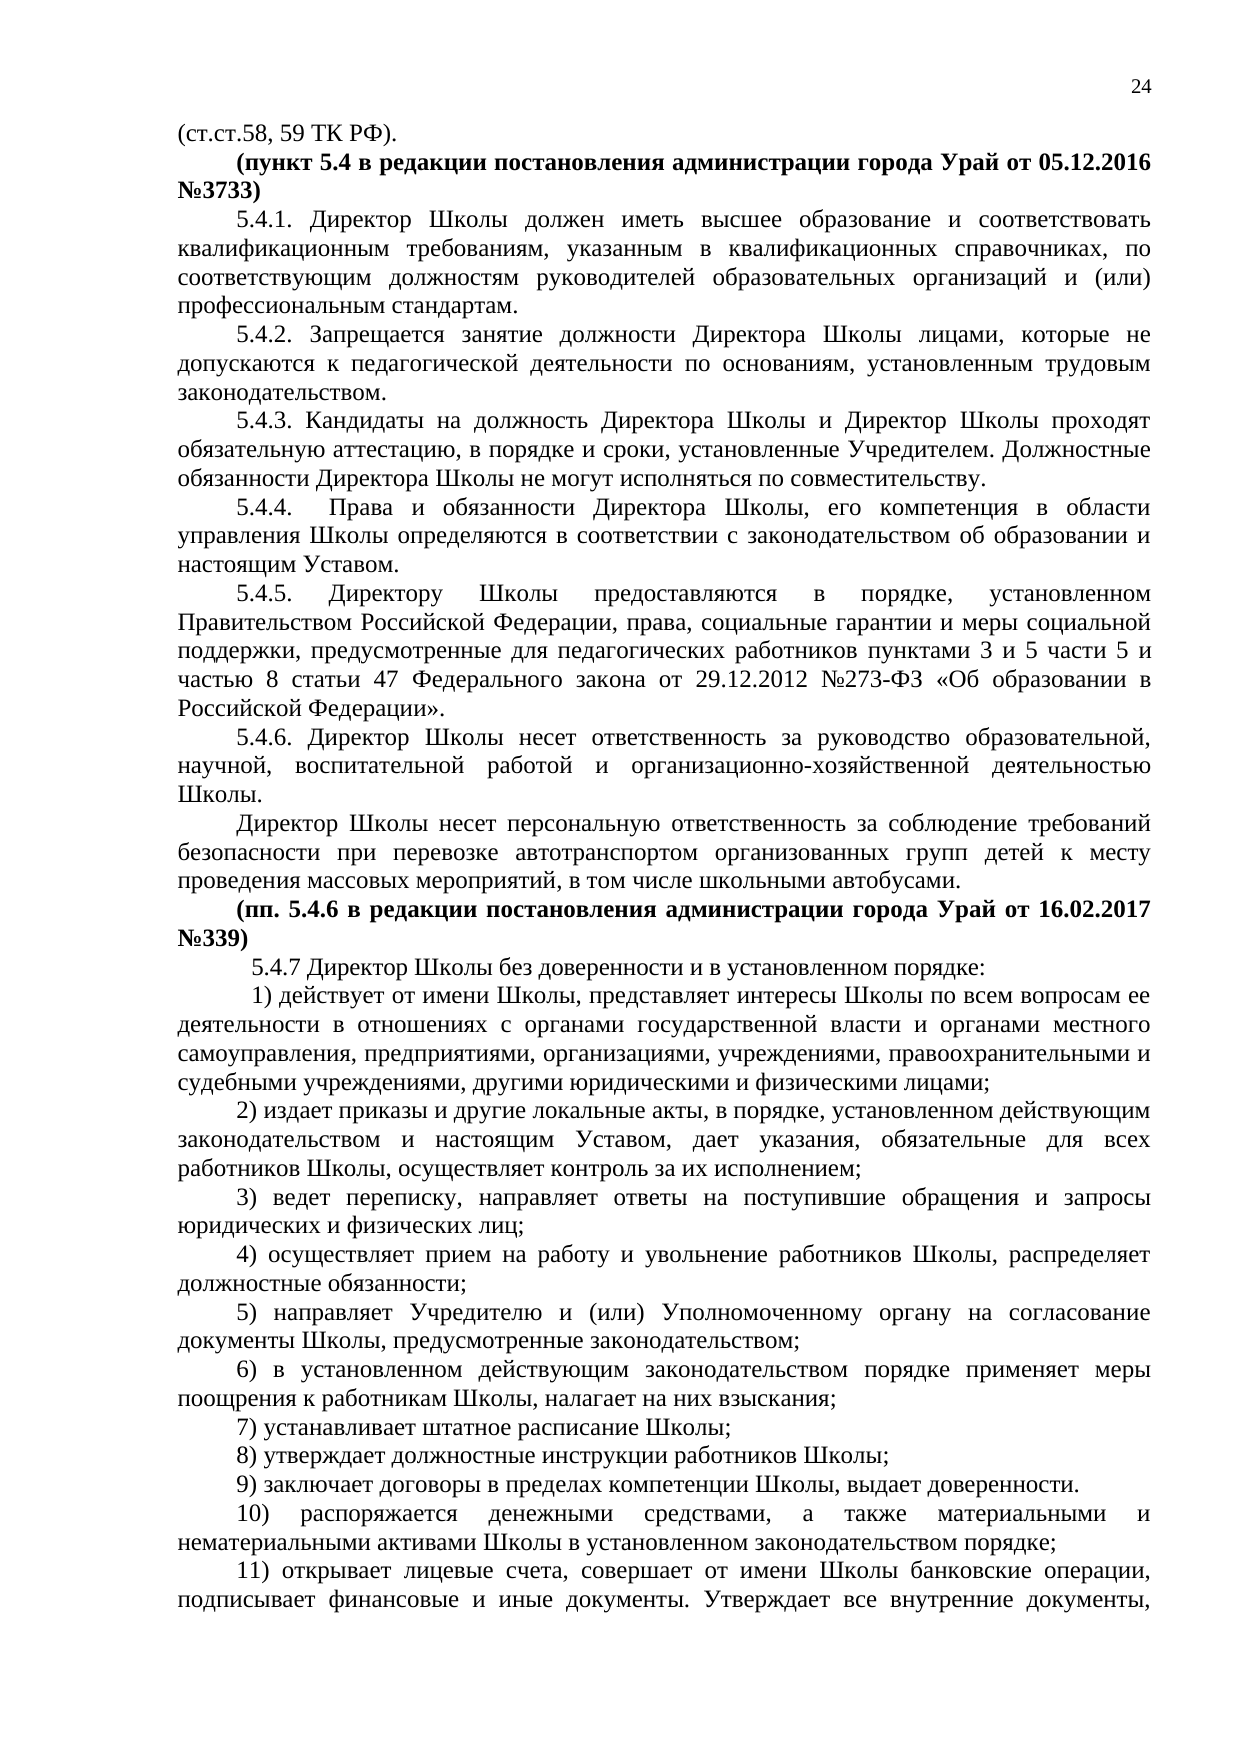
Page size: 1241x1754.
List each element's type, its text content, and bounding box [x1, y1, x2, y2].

text 9) заключает договоры в пределах компетенции Школы, выдает доверенности. [177, 1469, 1152, 1498]
text 1) действует от имени Школы, представляет интересы Школы по всем вопросам ее деятельности в отношениях с органами государственной власти и органами местного самоуправления, предприятиями, организациями, учреждениями, правоохранительными и судебными учреждениями, другими юридическими и физическими лицами; [177, 981, 1152, 1096]
text 5) направляет Учредителю и (или) Уполномоченному органу на согласование документы Школы, предусмотренные законодательством; [177, 1297, 1152, 1354]
text 5.4.3. Кандидаты на должность Директора Школы и Директор Школы проходят обязательную аттестацию, в порядке и сроки, установленные Учредителем. Должностные обязанности Директора Школы не могут исполняться по совместительству. [177, 406, 1152, 492]
text 3) ведет переписку, направляет ответы на поступившие обращения и запросы юридических и физических лиц; [177, 1182, 1152, 1239]
text 10) распоряжается денежными средствами, а также материальными и нематериальными активами Школы в установленном законодательством порядке; [177, 1498, 1152, 1556]
text 5.4.5. Директору Школы предоставляются в порядке, установленном Правительством Российской Федерации, права, социальные гарантии и меры социальной поддержки, предусмотренные для педагогических работников пунктами 3 и 5 части 5 и частью 8 статьи 47 Федерального закона от 29.12.2012 №273-ФЗ «Об образовании в Российской Федерации». [177, 578, 1152, 722]
text (пп. 5.4.6 в редакции постановления администрации города Урай от 16.02.2017 №339) [177, 894, 1152, 952]
text (пункт 5.4 в редакции постановления администрации города Урай от 05.12.2016 №3733) [177, 147, 1152, 204]
text 5.4.2. Запрещается занятие должности Директора Школы лицами, которые не допускаются к педагогической деятельности по основаниям, установленным трудовым законодательством. [177, 319, 1152, 406]
text 5.4.6. Директор Школы несет ответственность за руководство образовательной, научной, воспитательной работой и организационно-хозяйственной деятельностью Школы. [177, 722, 1152, 808]
text 5.4.1. Директор Школы должен иметь высшее образование и соответствовать квалификационным требованиям, указанным в квалификационных справочниках, по соответствующим должностям руководителей образовательных организаций и (или) профессиональным стандартам. [177, 204, 1152, 319]
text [177, 1556, 1152, 1613]
text 7) устанавливает штатное расписание Школы; [177, 1412, 1152, 1441]
text 6) в установленном действующим законодательством порядке применяет меры поощрения к работникам Школы, налагает на них взыскания; [177, 1354, 1152, 1412]
text 8) утверждает должностные инструкции работников Школы; [177, 1441, 1152, 1469]
text 2) издает приказы и другие локальные акты, в порядке, установленном действующим законодательством и настоящим Уставом, дает указания, обязательные для всех работников Школы, осуществляет контроль за их исполнением; [177, 1096, 1152, 1182]
text 5.4.4. Права и обязанности Директора Школы, его компетенция в области управления Школы определяются в соответствии с законодательством об образовании и настоящим Уставом. [177, 492, 1152, 578]
text Директор Школы несет персональную ответственность за соблюдение требований безопасности при перевозке автотранспортом организованных групп детей к месту проведения массовых мероприятий, в том числе школьными автобусами. [177, 808, 1152, 894]
text 4) осуществляет прием на работу и увольнение работников Школы, распределяет должностные обязанности; [177, 1239, 1152, 1297]
text 5.4.7 Директор Школы без доверенности и в установленном порядке: [177, 952, 1152, 981]
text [177, 118, 1152, 147]
